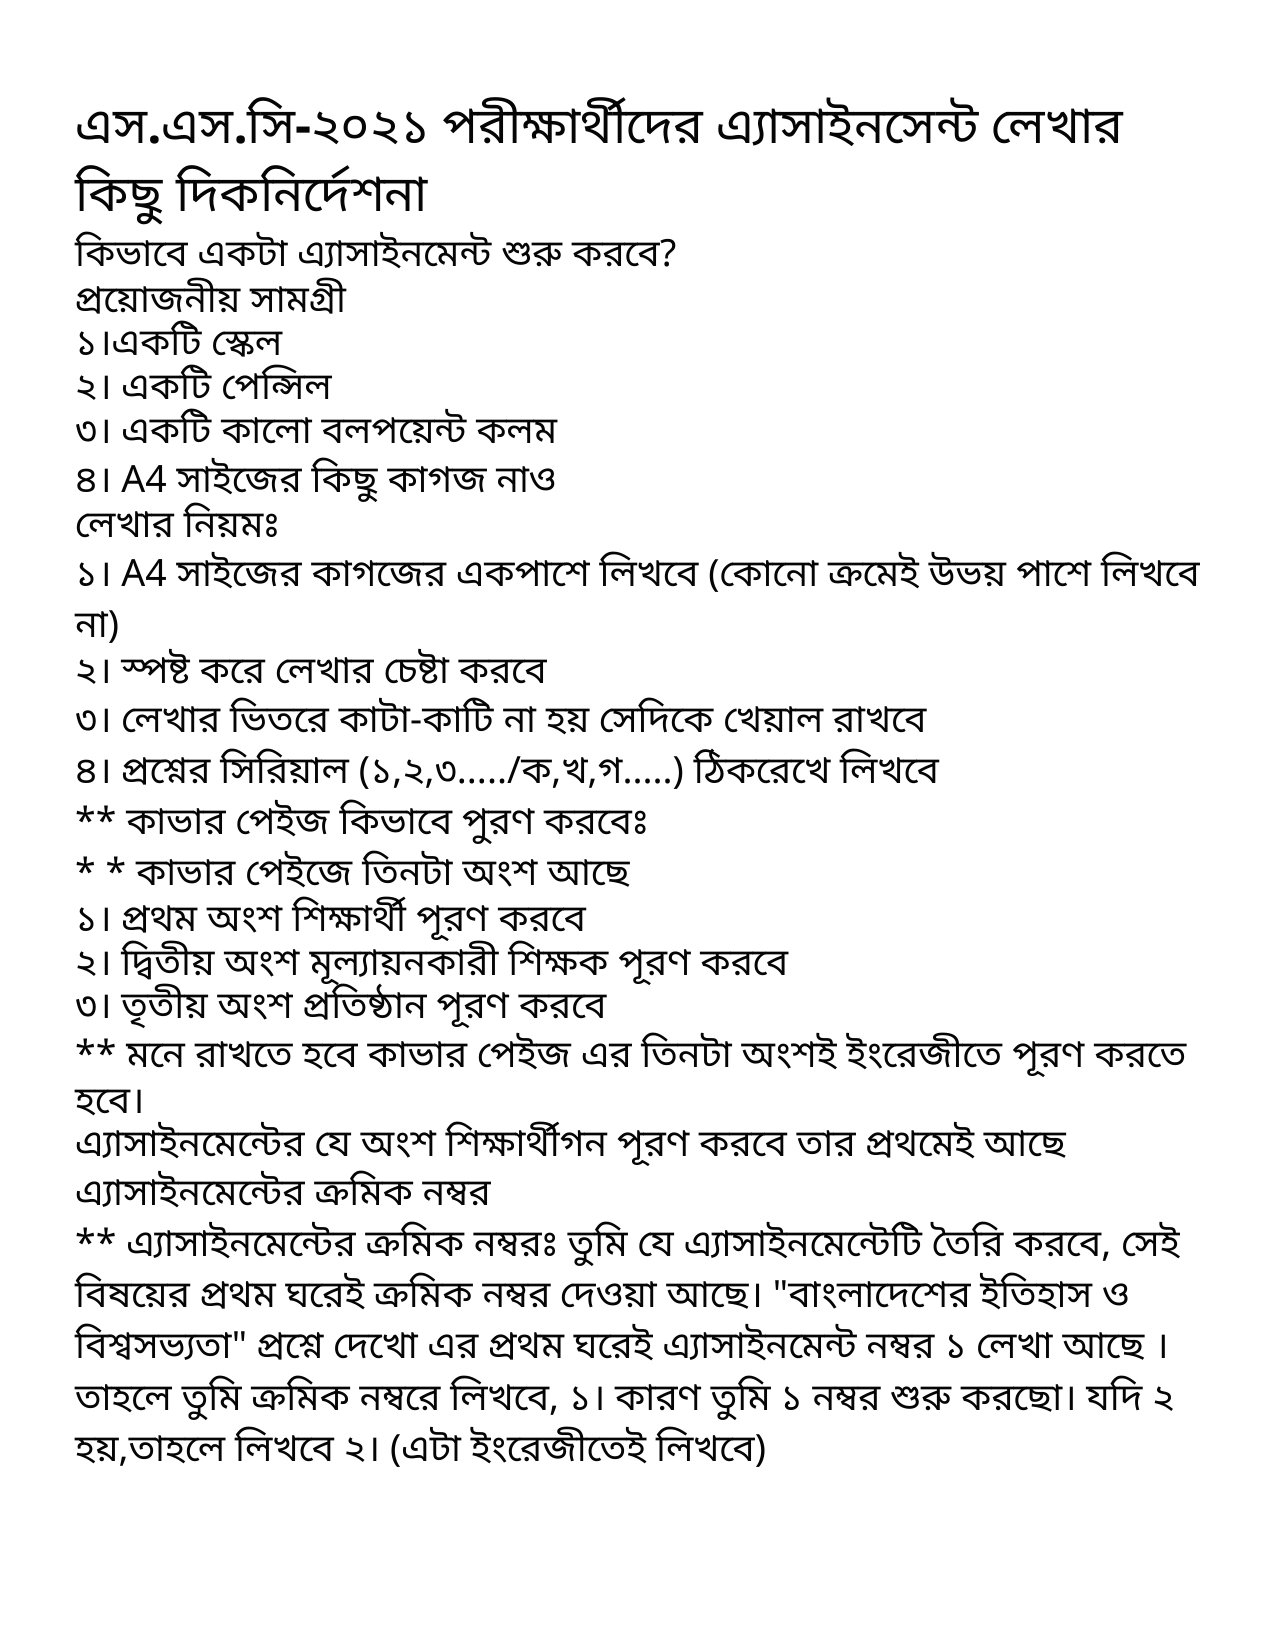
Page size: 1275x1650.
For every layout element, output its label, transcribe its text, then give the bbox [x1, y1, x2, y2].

text ২। একটি পেন্সিল [75, 364, 1200, 408]
text ৩। একটি কালো বলপয়েন্ট কলম [75, 408, 1200, 452]
text প্রয়োজনীয় সামগ্রী [75, 277, 1200, 321]
text ** এ্যাসাইনমেন্টের ক্রমিক নম্বরঃ তুমি যে এ্যাসাইনমেন্টেটি তৈরি করবে, সেই বিষয়ের প্রথম ঘরেই ক্রমিক নম্বর দেওয়া আছে। "বাংলাদেশের ইতিহাস ও বিশ্বসভ্যতা" প্রশ্নে দেখো এর প্রথম ঘরেই এ্যাসাইনমেন্ট নম্বর ১ লেখা আছে । তাহলে তুমি ক্রমিক নম্বরে লিখবে, ১। কারণ তুমি ১ নম্বর শুরু করছো‌। যদি ২ হয়,তাহলে লিখবে ২। (এটা ইংরেজীতেই লিখবে) [75, 1217, 1200, 1472]
text ** মনে রাখতে হবে কাভার পেইজ এর তিনটা অংশই ইংরেজীতে পূরণ করতে হবে। [75, 1027, 1200, 1122]
text ** কাভার পেইজ কিভাবে পুরণ করবেঃ [75, 794, 1200, 845]
text ৩। লেখার ভিতরে কাটা-কাটি না হয় সেদিকে খেয়াল রাখবে [75, 692, 1200, 743]
text কিভাবে একটা এ্যাসাইনমেন্ট শুরু করবে? [75, 226, 1200, 277]
text লেখার নিয়মঃ [75, 503, 1200, 547]
text ৪। A4 সাইজের কিছু কাগজ নাও [75, 452, 1200, 503]
text ৩। তৃতীয় অংশ প্রতিষ্ঠান পূরণ করবে [75, 984, 1200, 1027]
text ২। দ্বিতীয় অংশ মূল্যায়নকারী শিক্ষক পূরণ করবে [75, 940, 1200, 984]
text এস.এস.সি-২০২১ পরীক্ষার্থীদের এ্যাসাইনসেন্ট লেখার কিছু দিকনির্দেশনা [75, 90, 1200, 226]
text * * কাভার পেইজে তিনটা অংশ আছে [75, 845, 1200, 896]
text এ্যাসাইনমেন্টের যে অংশ শিক্ষার্থীগন পূরণ করবে তার প্রথমেই আছে এ্যাসাইনমেন্টের ক্রমিক নম্বর [75, 1122, 1200, 1217]
text ১। প্রথম অংশ শিক্ষার্থী পূরণ করবে [75, 896, 1200, 940]
text ২। স্পষ্ট করে লেখার চেষ্টা করবে [75, 649, 1200, 692]
text ৪। প্রশ্নের সিরিয়াল (১,২,৩...../ক,খ,গ.....) ঠিকরেখে লিখবে [75, 743, 1200, 794]
text ১। A4 সাইজের কাগজের একপাশে লিখবে (কোনো ক্রমেই উভয় পাশে লিখবে না) [75, 547, 1200, 649]
text ১।একটি স্কেল [75, 321, 1200, 364]
